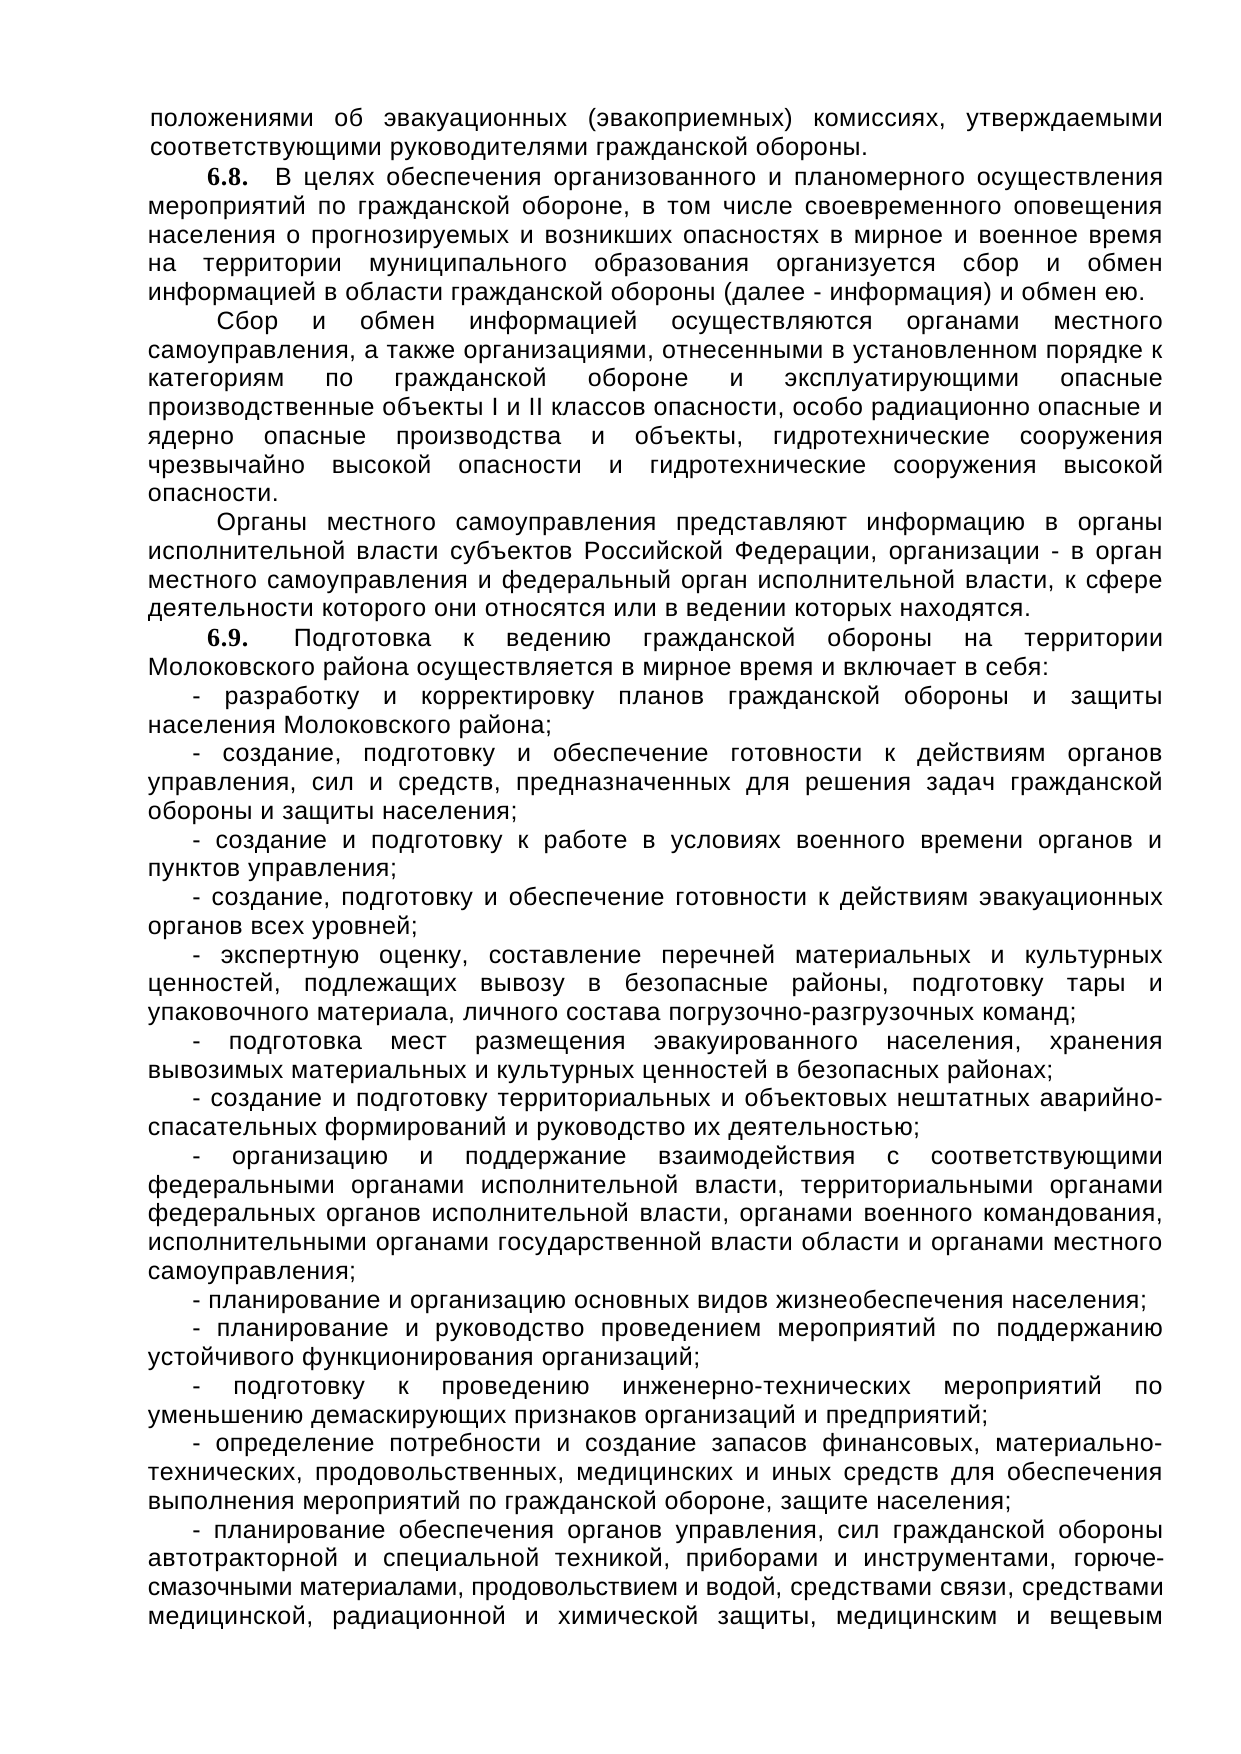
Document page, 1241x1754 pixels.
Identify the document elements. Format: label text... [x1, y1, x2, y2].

text - подготовку к проведению инженерно-технических мероприятий по уменьшению демаскирующих признаков организаций и предприятий; [148, 1371, 1164, 1428]
list Подготовка к ведению гражданской обороны на территории Молоковского района осуществляется в мирное время и включает в себя: [148, 622, 1164, 681]
text - планирование и организацию основных видов жизнеобеспечения населения; [148, 1285, 1164, 1313]
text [148, 1515, 1164, 1630]
text - создание и подготовку к работе в условиях военного времени органов и пунктов управления; [148, 825, 1164, 882]
text - разработку и корректировку планов гражданской обороны и защиты населения Молоковского района; [148, 681, 1164, 738]
text - планирование и руководство проведением мероприятий по поддержанию устойчивого функционирования организаций; [148, 1313, 1164, 1371]
text - организацию и поддержание взаимодействия с соответствующими федеральными органами исполнительной власти, территориальными органами федеральных органов исполнительной власти, органами военного командования, исполнительными органами государственной власти области и органами местного самоуправления; [148, 1141, 1164, 1285]
text - создание, подготовку и обеспечение готовности к действиям эвакуационных органов всех уровней; [148, 882, 1164, 940]
list В целях обеспечения организованного и планомерного осуществления мероприятий по гражданской обороне, в том числе своевременного оповещения населения о прогнозируемых и возникших опасностях в мирное и военное время на территории муниципального образования организуется сбор и обмен информацией в области гражданской обороны (далее - информация) и обмен ею. [148, 161, 1164, 306]
text Сбор и обмен информацией осуществляются органами местного самоуправления, а также организациями, отнесенными в установленном порядке к категориям по гражданской обороне и эксплуатирующими опасные производственные объекты I и II классов опасности, особо радиационно опасные и ядерно опасные производства и объекты, гидротехнические сооружения чрезвычайно высокой опасности и гидротехнические сооружения высокой опасности. [148, 306, 1164, 507]
text - подготовка мест размещения эвакуированного населения, хранения вывозимых материальных и культурных ценностей в безопасных районах; [148, 1026, 1164, 1083]
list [150, 103, 1164, 161]
text - создание, подготовку и обеспечение готовности к действиям органов управления, сил и средств, предназначенных для решения задач гражданской обороны и защиты населения; [148, 738, 1164, 825]
text - создание и подготовку территориальных и объектовых нештатных аварийно-спасательных формирований и руководство их деятельностью; [148, 1083, 1164, 1141]
text - экспертную оценку, составление перечней материальных и культурных ценностей, подлежащих вывозу в безопасные районы, подготовку тары и упаковочного материала, личного состава погрузочно-разгрузочных команд; [148, 940, 1164, 1026]
text Органы местного самоуправления представляют информацию в органы исполнительной власти субъектов Российской Федерации, организации - в орган местного самоуправления и федеральный орган исполнительной власти, к сфере деятельности которого они относятся или в ведении которых находятся. [148, 507, 1164, 622]
text - определение потребности и создание запасов финансовых, материально- технических, продовольственных, медицинских и иных средств для обеспечения выполнения мероприятий по гражданской обороне, защите населения; [148, 1428, 1164, 1515]
